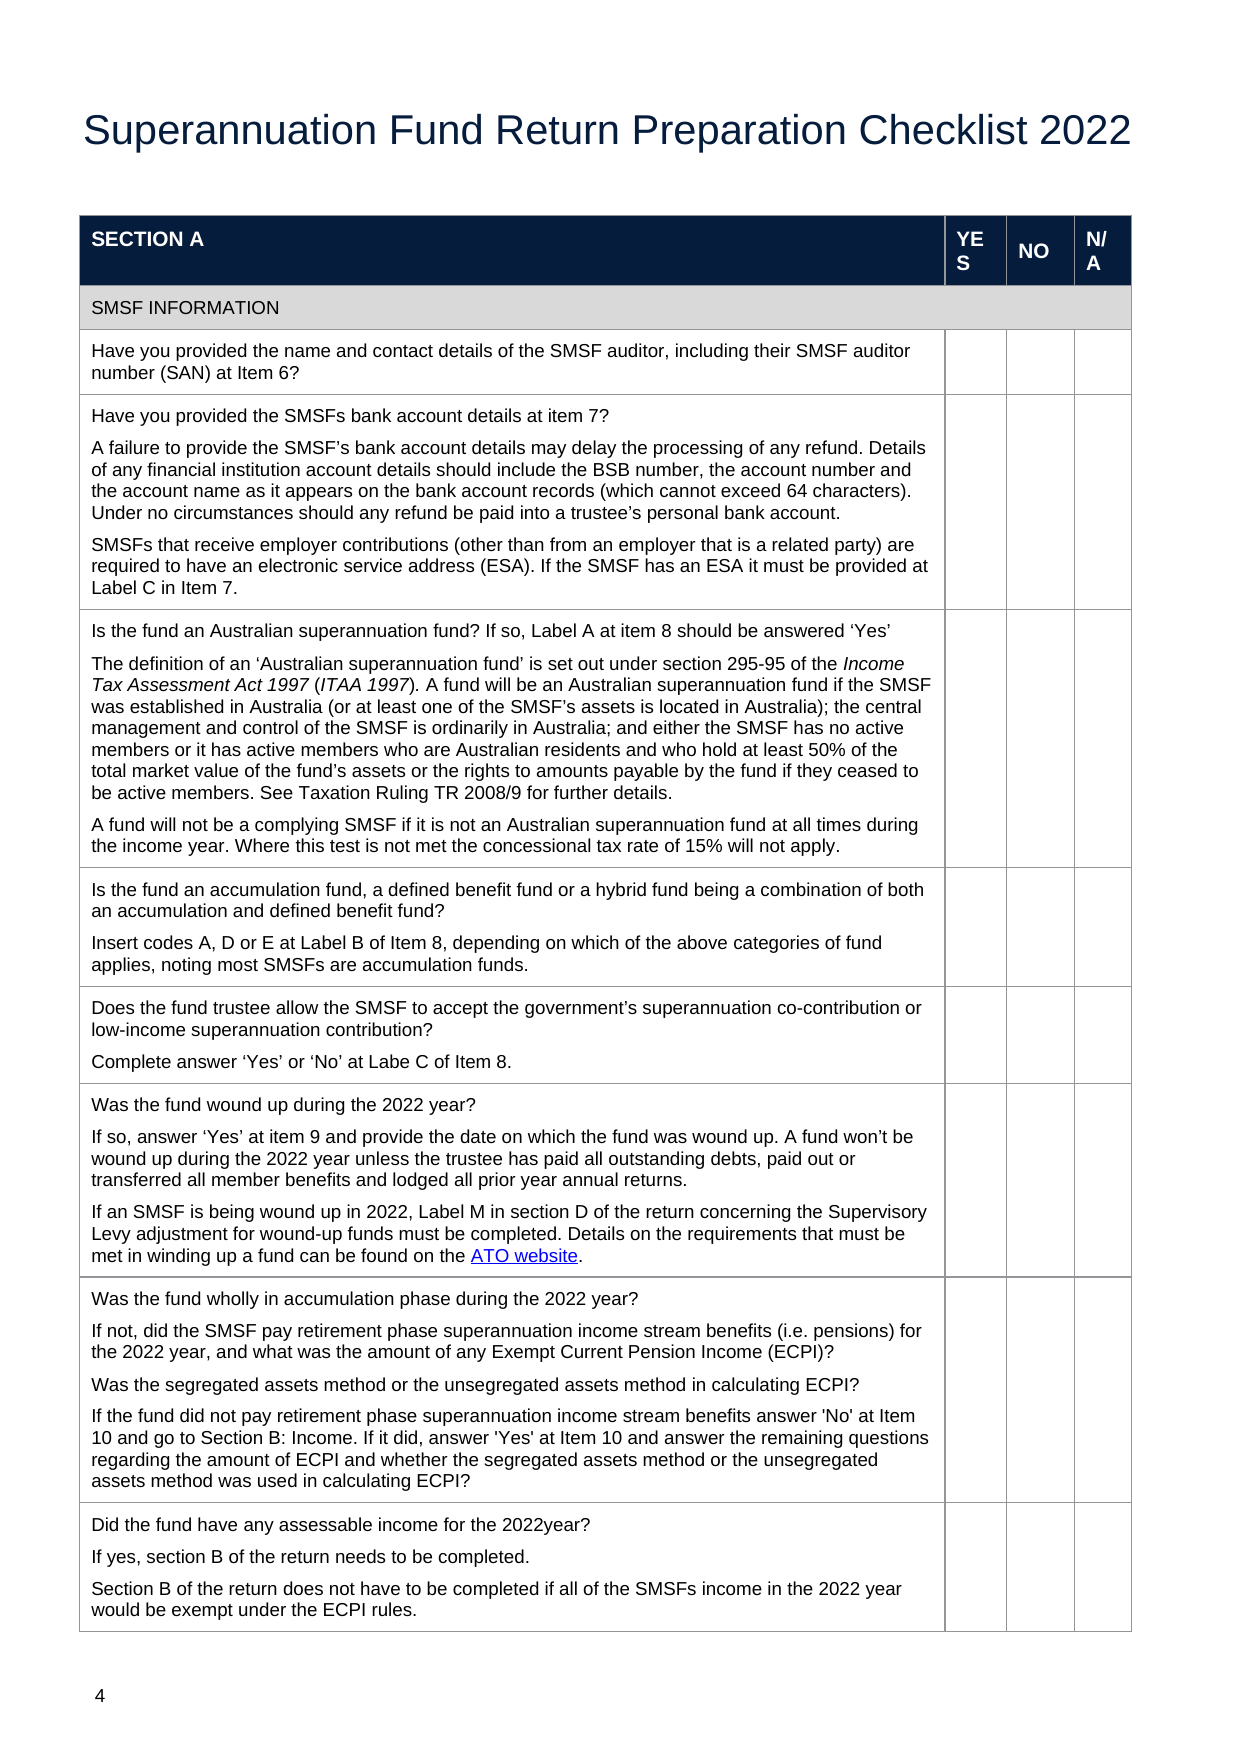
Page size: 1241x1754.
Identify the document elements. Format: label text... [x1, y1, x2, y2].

table_cell [1007, 987, 1074, 1083]
table_cell [1007, 395, 1074, 609]
table_header SECTION A [80, 216, 944, 285]
table_cell Have you provided the name and contact details of the SMSF auditor, including their SMSF auditor number (SAN) at Item 6? [80, 330, 944, 394]
table_cell [1075, 1278, 1131, 1502]
table_cell [1007, 868, 1074, 986]
table_header N/A [1075, 216, 1131, 285]
table_cell [946, 987, 1006, 1083]
table_cell Was the fund wound up during the 2022 year? If so, answer ‘Yes’ at item 9 and provide the date on which the fund was wound up. A fund won’t be wound up during the 2022 year unless the trustee has paid all outstanding debts, paid out or transferred all member benefits and lodged all prior year annual returns. If an SMSF is being wound up in 2022, Label M in section D of the return concerning the Supervisory Levy adjustment for wound-up funds must be completed. Details on the requirements that must be met in winding up a fund can be found on the ATO website. [80, 1084, 944, 1276]
table_cell Is the fund an Australian superannuation fund? If so, Label A at item 8 should be answered ‘Yes’ The definition of an ‘Australian superannuation fund’ is set out under section 295-95 of the Income Tax Assessment Act 1997 (ITAA 1997). A fund will be an Australian superannuation fund if the SMSF was established in Australia (or at least one of the SMSF’s assets is located in Australia); the central management and control of the SMSF is ordinarily in Australia; and either the SMSF has no active members or it has active members who are Australian residents and who hold at least 50% of the total market value of the fund’s assets or the rights to amounts payable by the fund if they ceased to be active members. See Taxation Ruling TR 2008/9 for further details. A fund will not be a complying SMSF if it is not an Australian superannuation fund at all times during the income year. Where this test is not met the concessional tax rate of 15% will not apply. [80, 610, 944, 867]
table_cell Does the fund trustee allow the SMSF to accept the government’s superannuation co-contribution or low-income superannuation contribution? Complete answer ‘Yes’ or ‘No’ at Labe C of Item 8. [80, 987, 944, 1083]
table_cell Have you provided the SMSFs bank account details at item 7? A failure to provide the SMSF’s bank account details may delay the processing of any refund. Details of any financial institution account details should include the BSB number, the account number and the account name as it appears on the bank account records (which cannot exceed 64 characters). Under no circumstances should any refund be paid into a trustee’s personal bank account. SMSFs that receive employer contributions (other than from an employer that is a related party) are required to have an electronic service address (ESA). If the SMSF has an ESA it must be provided at Label C in Item 7. [80, 395, 944, 609]
table_cell [1075, 330, 1131, 394]
table_cell [946, 1503, 1006, 1631]
table_cell Is the fund an accumulation fund, a defined benefit fund or a hybrid fund being a combination of both an accumulation and defined benefit fund? Insert codes A, D or E at Label B of Item 8, depending on which of the above categories of fund applies, noting most SMSFs are accumulation funds. [80, 868, 944, 986]
table_cell [1075, 987, 1131, 1083]
table_cell [1075, 1084, 1131, 1276]
table_cell [1007, 330, 1074, 394]
table_cell [1075, 610, 1131, 867]
table_header YES [946, 216, 1006, 285]
table_cell [946, 1084, 1006, 1276]
table_cell [1007, 1503, 1074, 1631]
table_cell [1075, 1503, 1131, 1631]
table_header NO [1007, 216, 1074, 285]
table_cell [946, 868, 1006, 986]
table_cell [1007, 1278, 1074, 1502]
table_cell [1075, 868, 1131, 986]
table_cell [946, 330, 1006, 394]
table_cell [946, 610, 1006, 867]
table_cell Did the fund have any assessable income for the 2022year? If yes, section B of the return needs to be completed. Section B of the return does not have to be completed if all of the SMSFs income in the 2022 year would be exempt under the ECPI rules. [80, 1503, 944, 1631]
table_cell [946, 395, 1006, 609]
table_cell Was the fund wholly in accumulation phase during the 2022 year? If not, did the SMSF pay retirement phase superannuation income stream benefits (i.e. pensions) for the 2022 year, and what was the amount of any Exempt Current Pension Income (ECPI)? Was the segregated assets method or the unsegregated assets method in calculating ECPI? If the fund did not pay retirement phase superannuation income stream benefits answer 'No' at Item 10 and go to Section B: Income. If it did, answer 'Yes' at Item 10 and answer the remaining questions regarding the amount of ECPI and whether the segregated assets method or the unsegregated assets method was used in calculating ECPI? [80, 1278, 944, 1502]
table_cell [1007, 1084, 1074, 1276]
table_cell SMSF INFORMATION [80, 286, 1131, 329]
table_cell [1007, 610, 1074, 867]
table_cell [1075, 395, 1131, 609]
table_cell [946, 1278, 1006, 1502]
